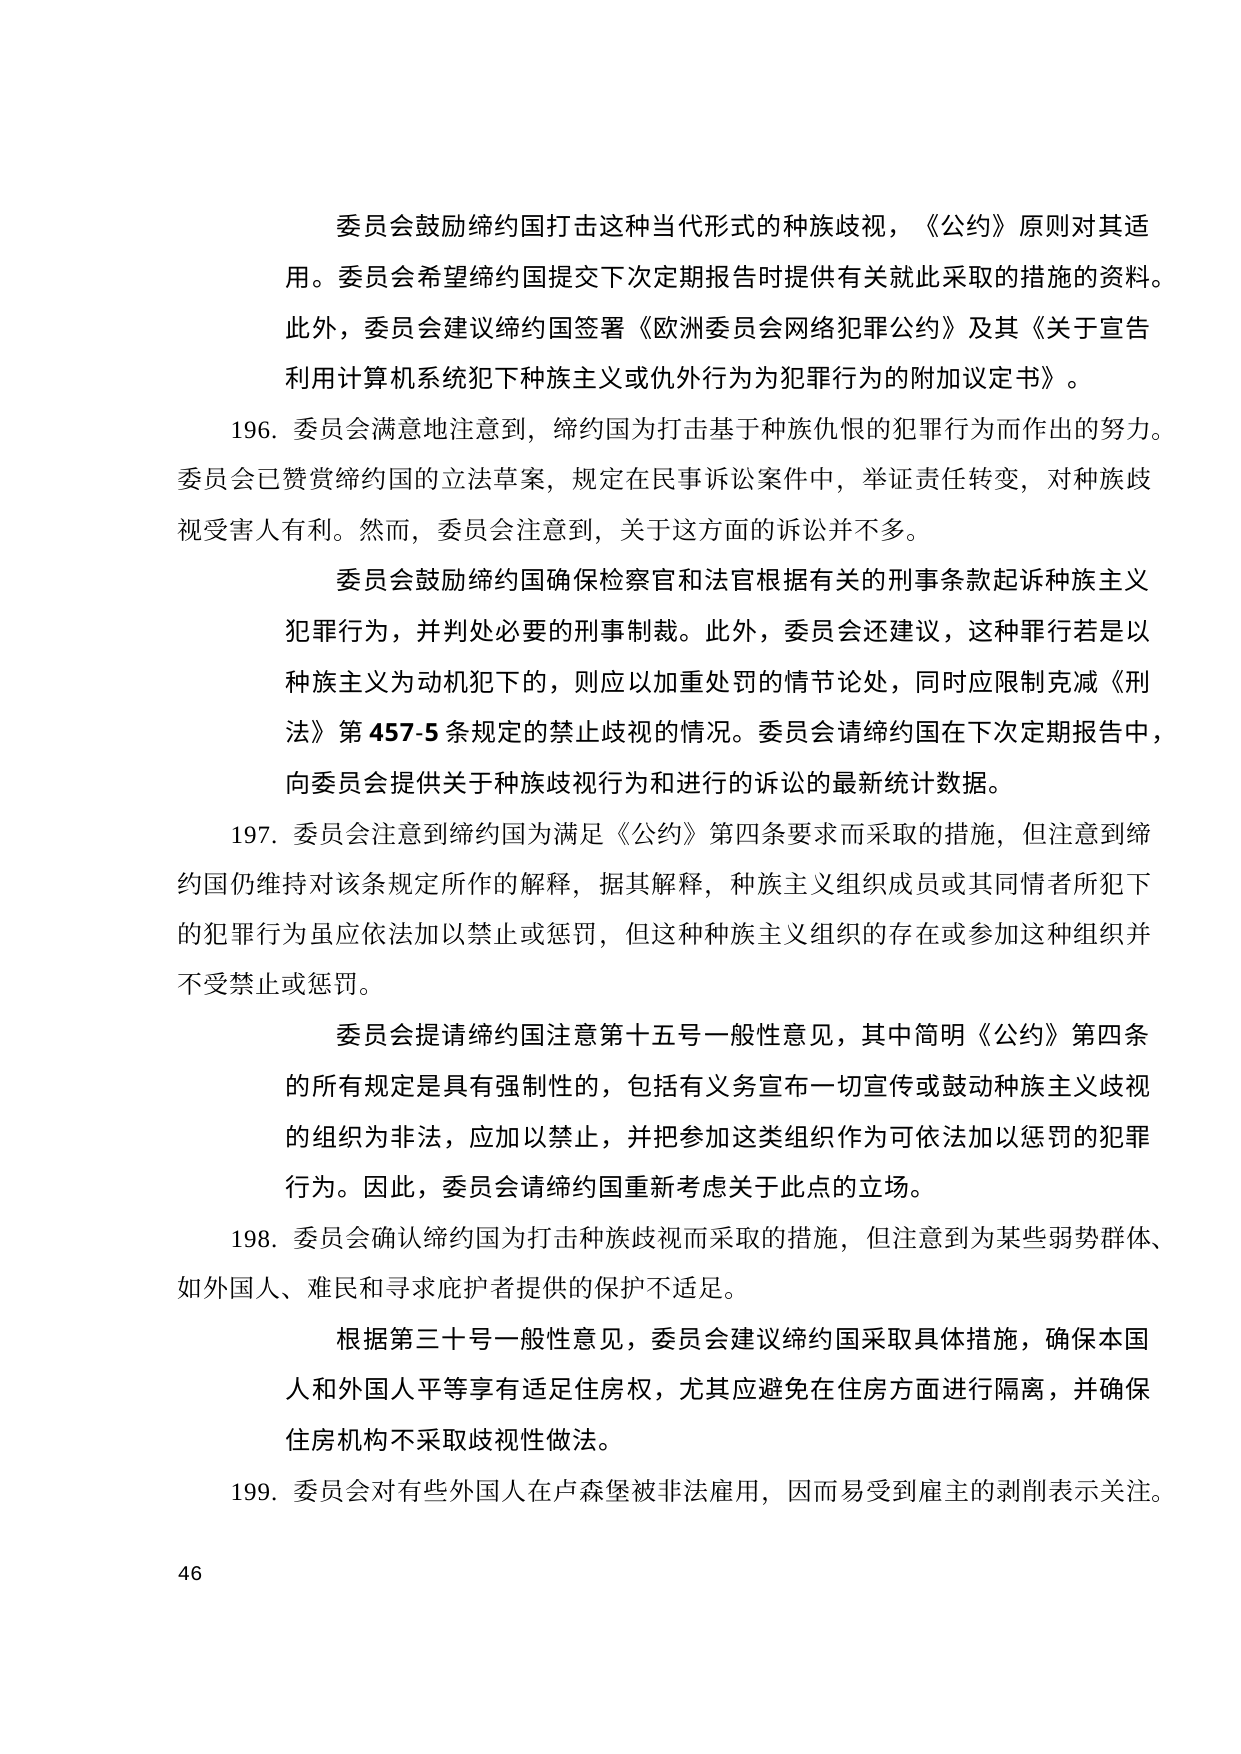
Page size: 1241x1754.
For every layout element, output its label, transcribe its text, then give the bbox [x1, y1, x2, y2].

text 委员会鼓励缔约国打击这种当代形式的种族歧视，《公约》原则对其适用。委员会希望缔约国提交下次定期报告时提供有关就此采取的措施的资料。此外，委员会建议缔约国签署《欧洲委员会网络犯罪公约》及其《关于宣告利用计算机系统犯下种族主义或仇外行为为犯罪行为的附加议定书》。 [286, 207, 1152, 395]
text 委员会鼓励缔约国确保检察官和法官根据有关的刑事条款起诉种族主义犯罪行为，并判处必要的刑事制裁。此外，委员会还建议，这种罪行若是以种族主义为动机犯下的，则应以加重处罚的情节论处，同时应限制克减《刑法》第457-5条规定的禁止歧视的情况。委员会请缔约国在下次定期报告中，向委员会提供关于种族歧视行为和进行的诉讼的最新统计数据。 [286, 561, 1152, 800]
text 根据第三十号一般性意见，委员会建议缔约国采取具体措施，确保本国人和外国人平等享有适足住房权，尤其应避免在住房方面进行隔离，并确保住房机构不采取歧视性做法。 [286, 1319, 1152, 1457]
text 委员会提请缔约国注意第十五号一般性意见，其中简明《公约》第四条的所有规定是具有强制性的，包括有义务宣布一切宣传或鼓动种族主义歧视的组织为非法，应加以禁止，并把参加这类组织作为可依法加以惩罚的犯罪行为。因此，委员会请缔约国重新考虑关于此点的立场。 [286, 1016, 1152, 1204]
text 199. 委员会对有些外国人在卢森堡被非法雇用，因而易受到雇主的剥削表示关注。 [177, 1471, 1152, 1507]
text 197. 委员会注意到缔约国为满足《公约》第四条要求而采取的措施，但注意到缔约国仍维持对该条规定所作的解释，据其解释，种族主义组织成员或其同情者所犯下的犯罪行为虽应依法加以禁止或惩罚，但这种种族主义组织的存在或参加这种组织并不受禁止或惩罚。 [177, 814, 1152, 1001]
text 198. 委员会确认缔约国为打击种族歧视而采取的措施，但注意到为某些弱势群体、如外国人、难民和寻求庇护者提供的保护不适足。 [177, 1218, 1152, 1305]
text 196. 委员会满意地注意到，缔约国为打击基于种族仇恨的犯罪行为而作出的努力。委员会已赞赏缔约国的立法草案，规定在民事诉讼案件中，举证责任转变，对种族歧视受害人有利。然而，委员会注意到，关于这方面的诉讼并不多。 [177, 410, 1152, 546]
